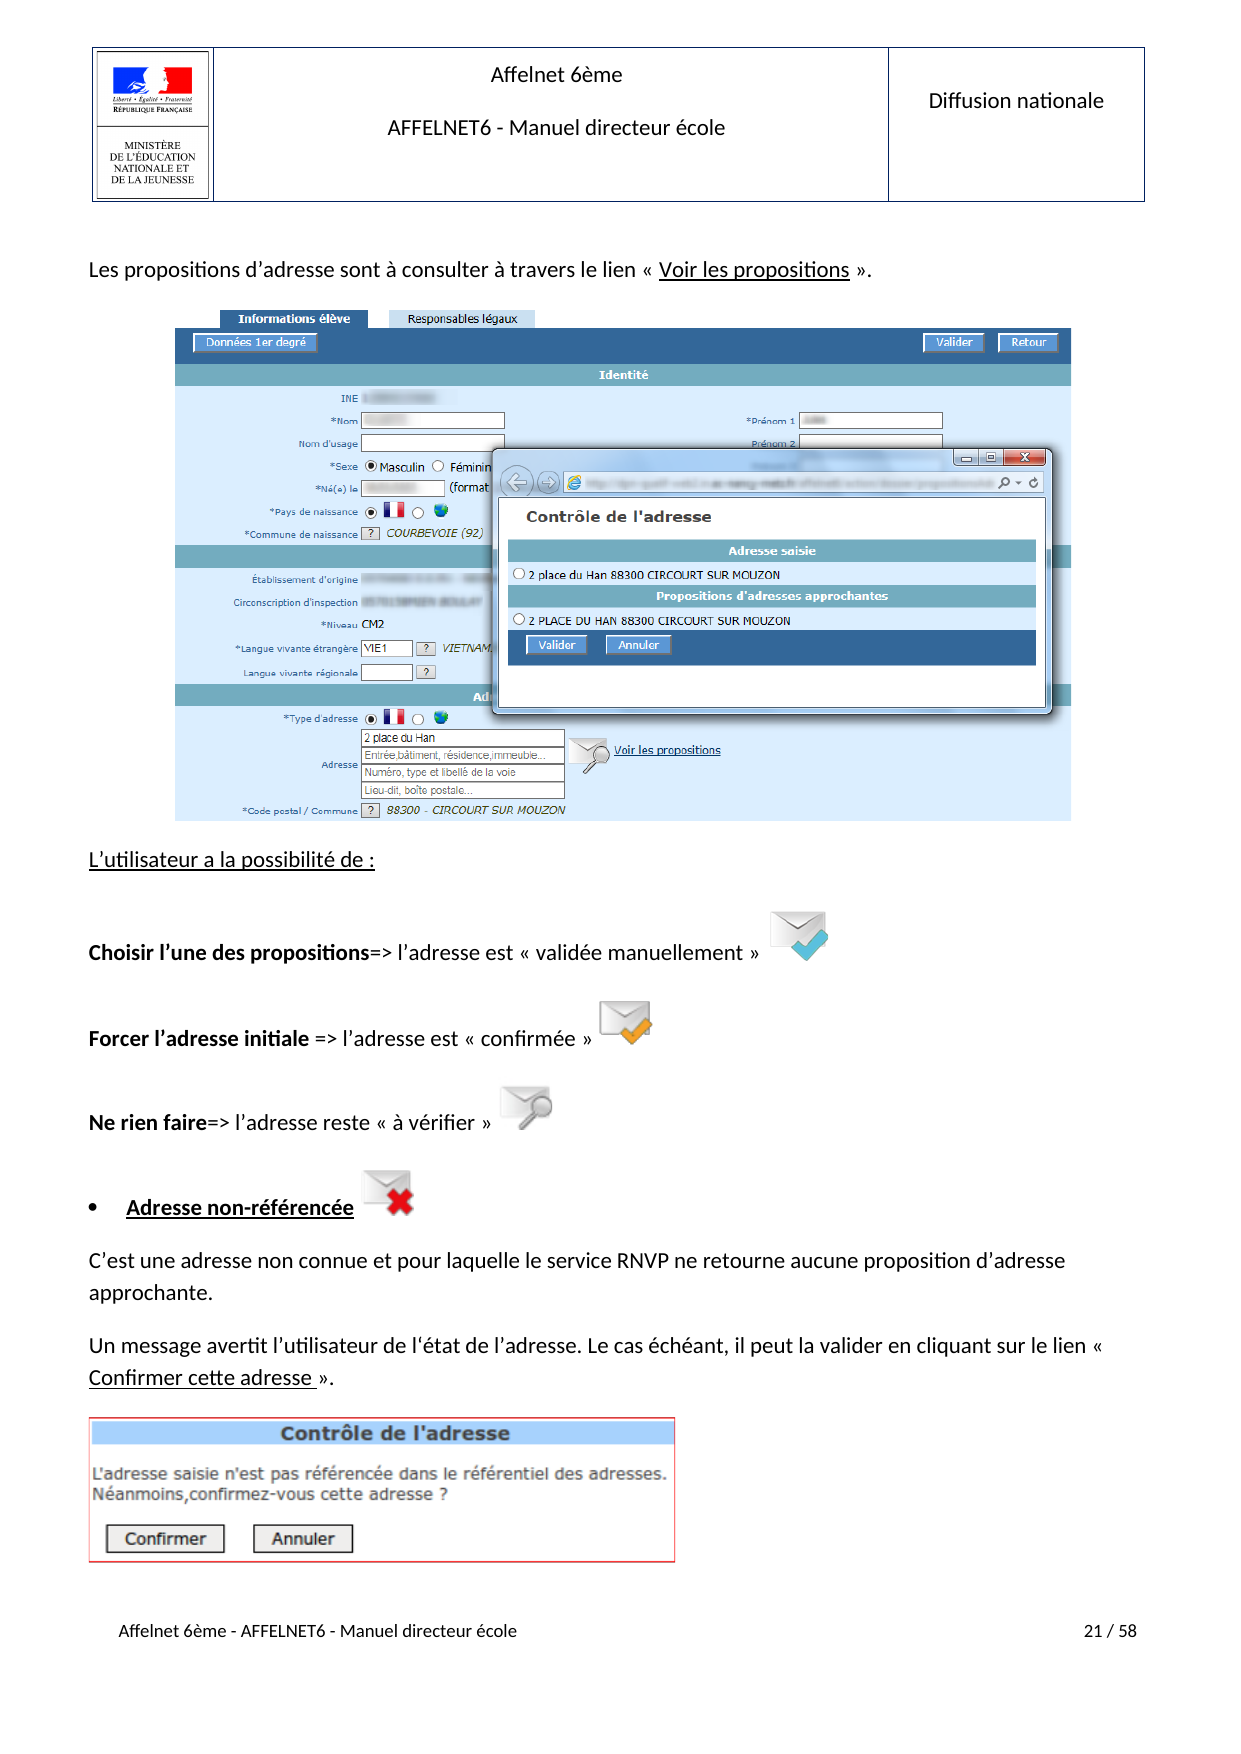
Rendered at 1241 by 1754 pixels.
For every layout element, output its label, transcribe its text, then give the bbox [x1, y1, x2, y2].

text Un message avertit l’utilisateur de l‘état de l’adresse. Le cas échéant, il peut la valider en cliquant sur le lien « Confirmer cette adresse ». [89, 1331, 1152, 1391]
picture [597, 991, 653, 1046]
text L’utilisateur a la possibilité de : [89, 845, 1152, 873]
picture [169, 307, 1072, 821]
picture [359, 1160, 414, 1216]
picture [88, 1416, 675, 1564]
text Les propositions d’adresse sont à consulter à travers le lien « Voir les propositions ». [89, 255, 1152, 283]
picture [497, 1076, 553, 1130]
list Adresse non-référencée [89, 1161, 1152, 1221]
text Choisir l’une des propositions=> l’adresse est « validée manuellement » [89, 898, 1152, 966]
picture [96, 51, 209, 199]
picture [765, 898, 829, 961]
text Forcer l’adresse initiale => l’adresse est « confirmée » [89, 991, 1152, 1052]
text C’est une adresse non connue et pour laquelle le service RNVP ne retourne aucune proposition d’adresse approchante. [89, 1246, 1152, 1306]
text Ne rien faire=> l’adresse reste « à vérifier » [89, 1077, 1152, 1136]
